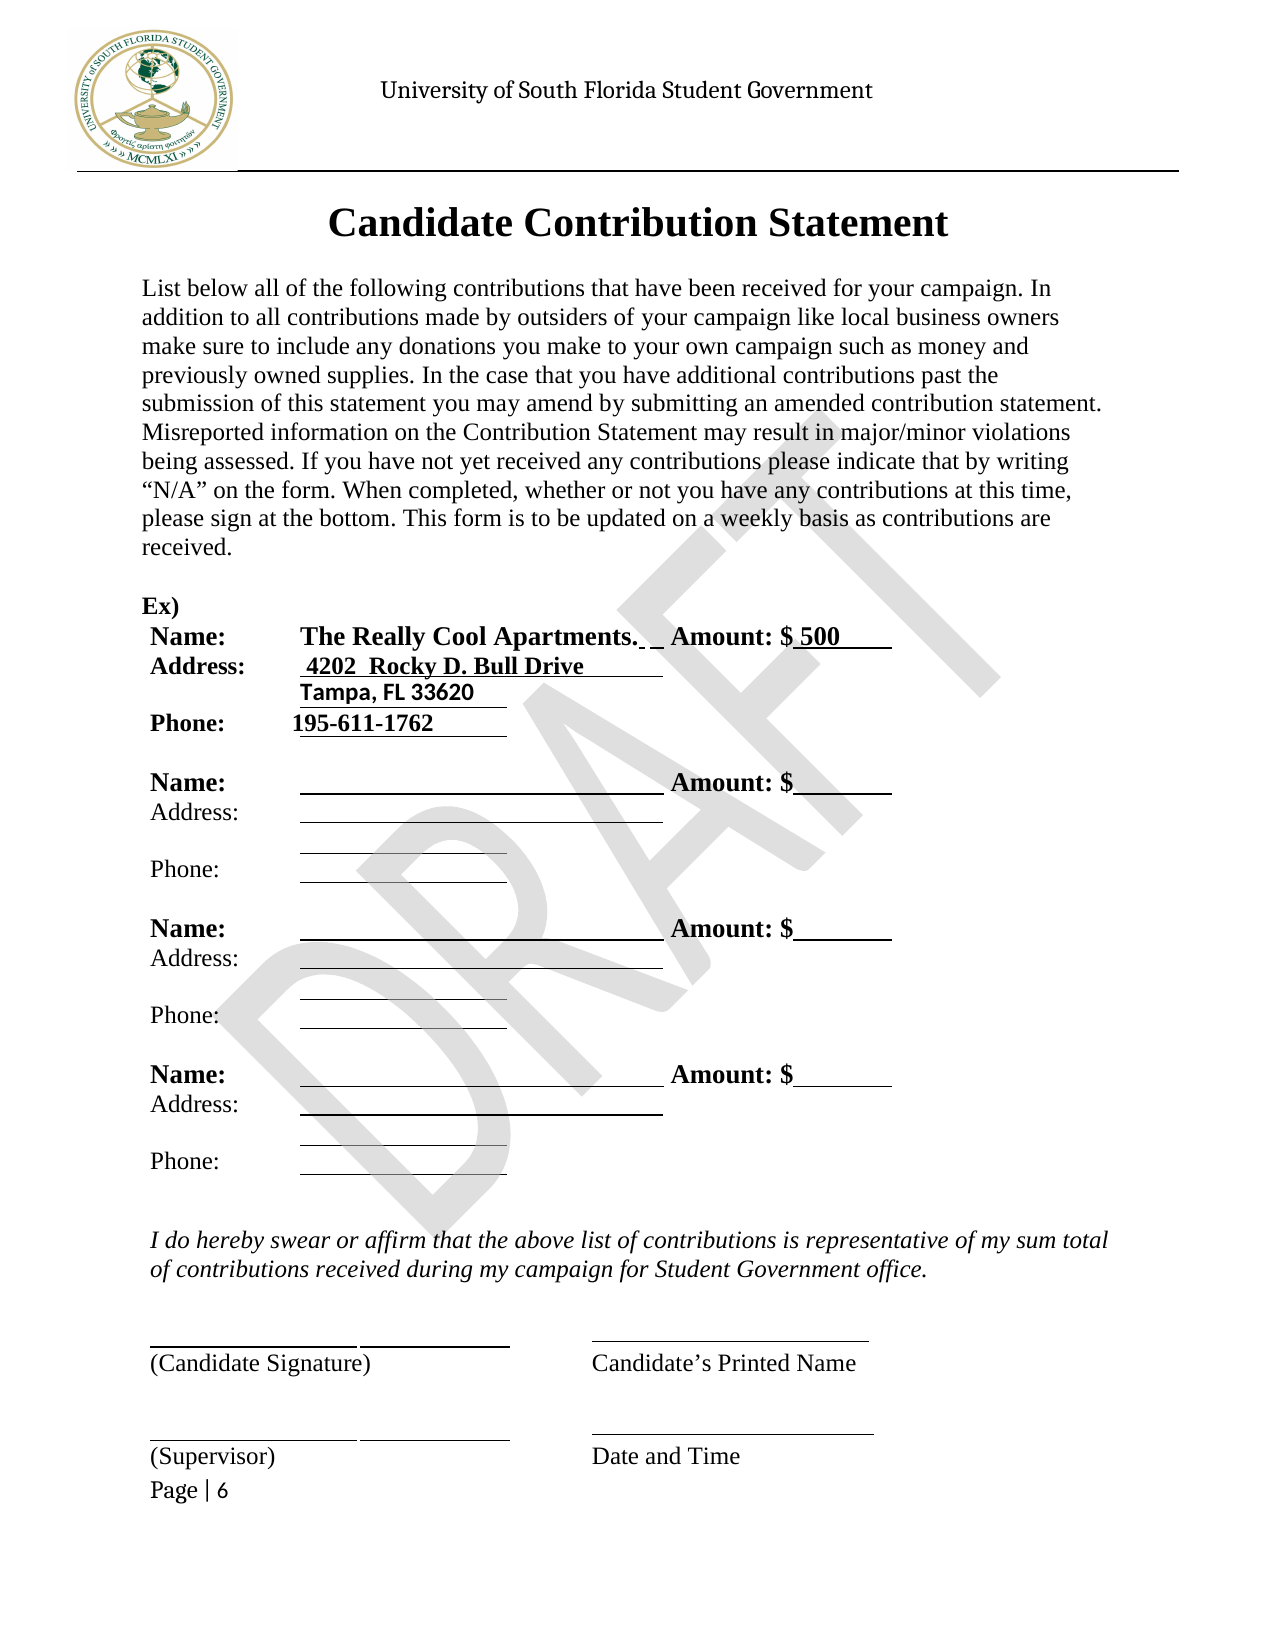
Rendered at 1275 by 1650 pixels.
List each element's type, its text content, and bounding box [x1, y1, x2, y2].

text (Supervisor) Date and Time [150, 1441, 1192, 1470]
text Ex) [67, 591, 1189, 620]
text Tampa, FL 33620 [67, 680, 1189, 705]
text Candidate Contribution Statement [327, 198, 1192, 246]
text I do hereby swear or affirm that the above list of contributions is representative of my sum total of contributions received during my campaign for Student Government office. [150, 1226, 1114, 1283]
picture [66, 28, 238, 171]
text Phone: [150, 854, 1192, 882]
text List below all of the following contributions that have been received for your campaign. In addition to all contributions made by outsiders of your campaign like local business owners make sure to include any donations you make to your own campaign such as money and previously owned supplies. In the case that you have additional contributions past the submission of this statement you may amend by submitting an amended contribution statement. Misreported information on the Contribution Statement may result in major/minor violations being assessed. If you have not yet received any contributions please indicate that by writing “N/A” on the form. When completed, whether or not you have any contributions at this time, please sign at the bottom. This form is to be updated on a weekly basis as contributions are received. [142, 273, 1111, 561]
text Address: [150, 943, 1192, 971]
text Phone: [150, 1146, 1192, 1174]
text Name: Amount: $ [150, 1058, 1192, 1089]
text Name: Amount: $ [150, 766, 1192, 797]
text (Candidate Signature) Candidate’s Printed Name [150, 1348, 1192, 1376]
text Phone: [150, 1000, 1192, 1028]
text Name: The Really Cool Apartments. Amount: $ 500 [150, 620, 1192, 651]
text Address: [150, 797, 1192, 825]
text Address: 4202 Rocky D. Bull Drive [150, 651, 1192, 679]
text Phone: 195-611-1762 [150, 708, 1192, 736]
text Address: [150, 1089, 1192, 1117]
text Name: Amount: $ [150, 912, 1192, 943]
